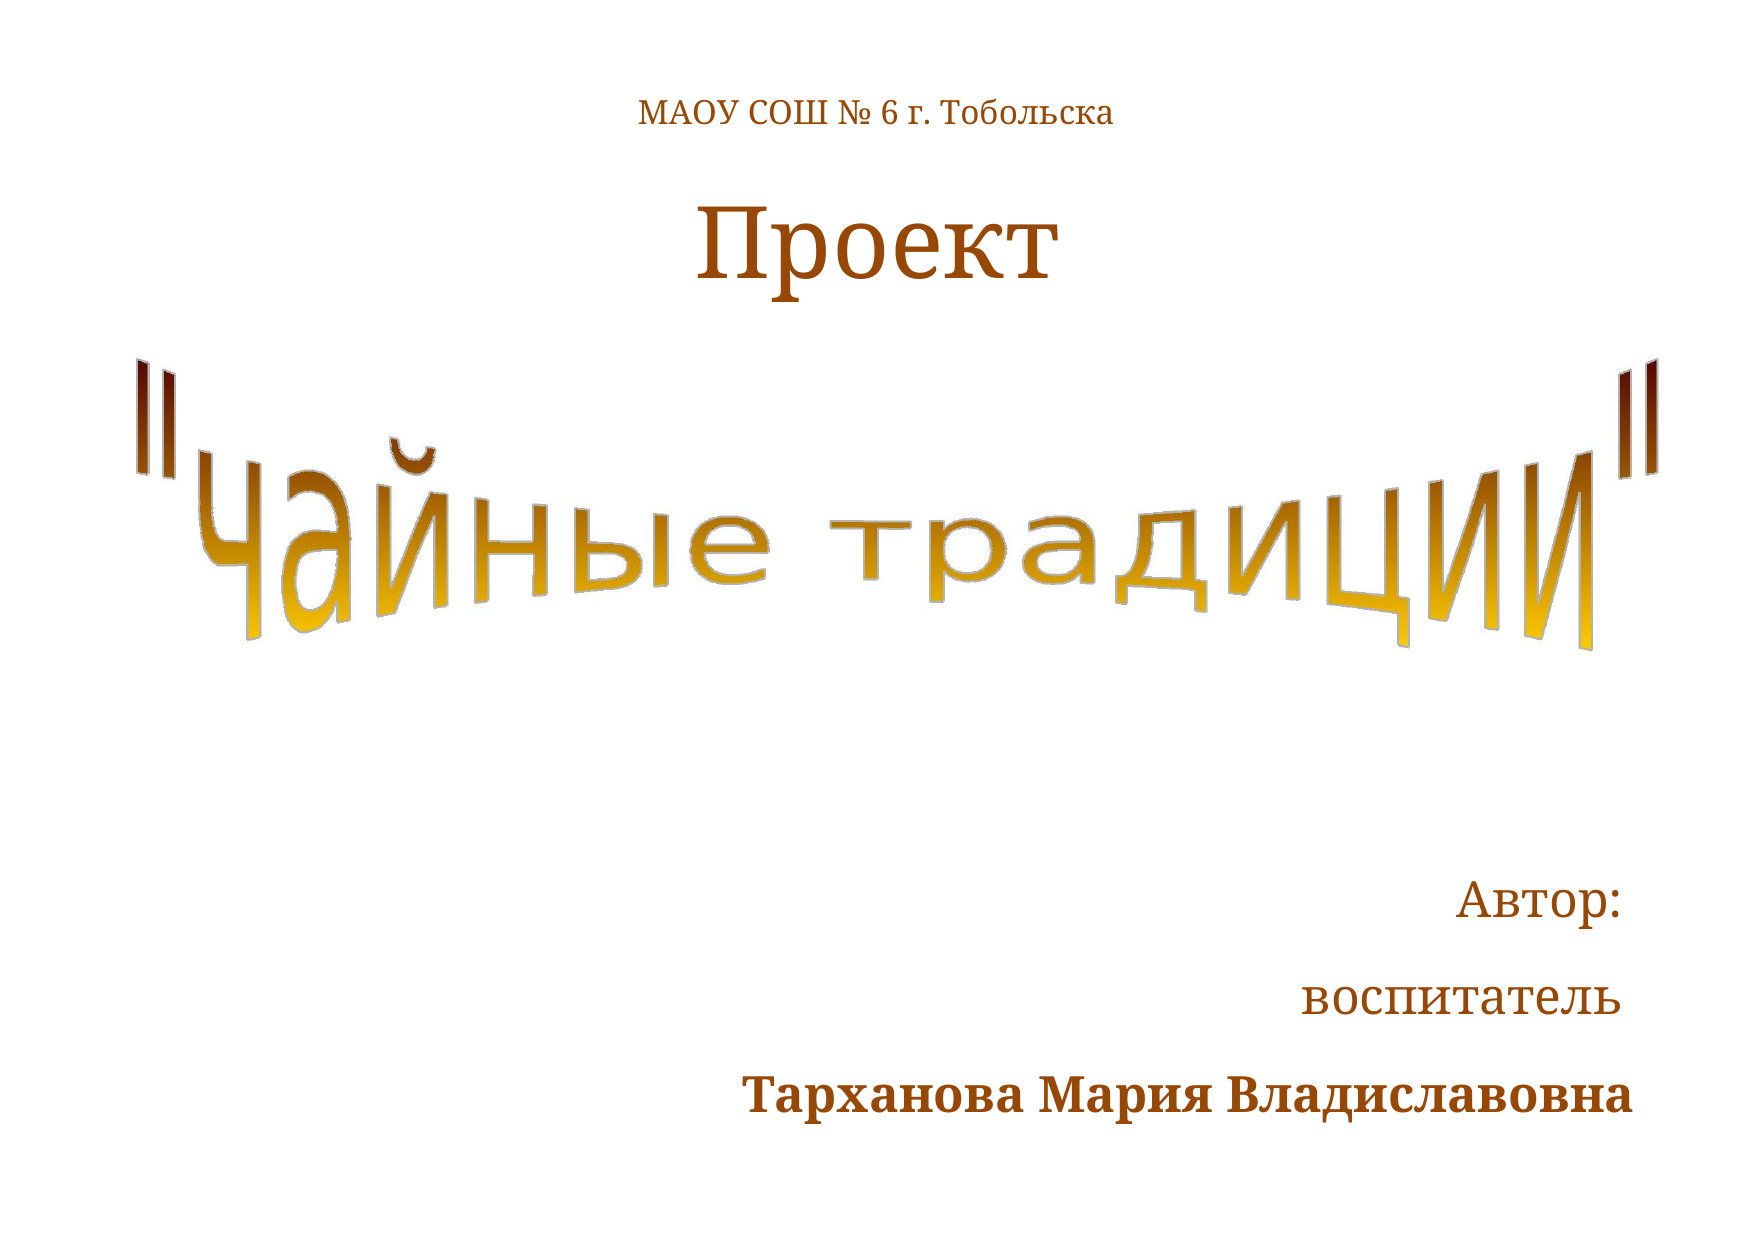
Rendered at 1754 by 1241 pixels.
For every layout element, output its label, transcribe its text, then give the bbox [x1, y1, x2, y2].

text МАОУ СОШ № 6 г. Тобольска [150, 88, 1602, 133]
picture [132, 354, 1661, 654]
text Автор: [150, 863, 1623, 932]
text Тарханова Мария Владиславовна [150, 1058, 1635, 1127]
text Проект [150, 172, 1604, 308]
text воспитатель [150, 961, 1623, 1029]
